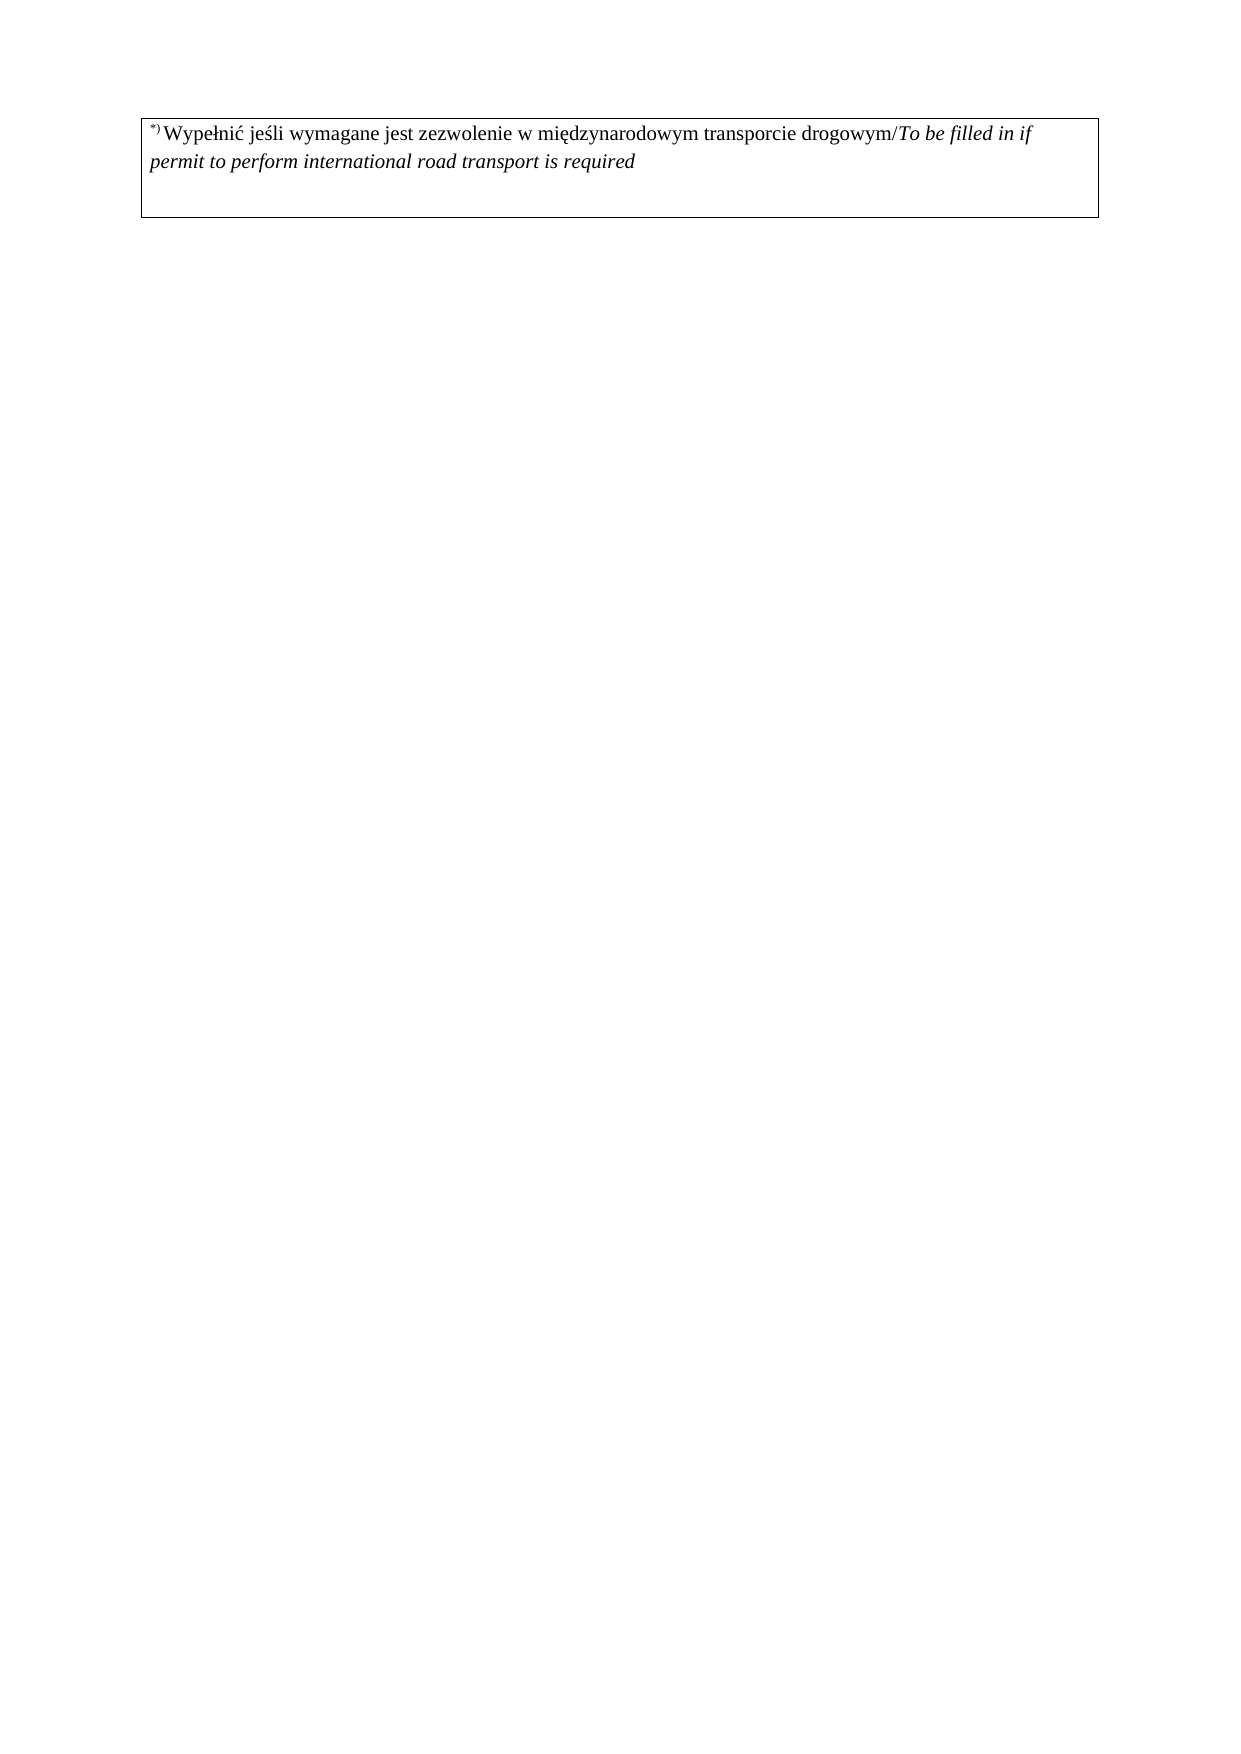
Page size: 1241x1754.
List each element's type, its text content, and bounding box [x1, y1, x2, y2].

text *) Wypełnić jeśli wymagane jest zezwolenie w międzynarodowym transporcie drogowym/To be filled in if permit to perform international road transport is required [142, 119, 1098, 217]
